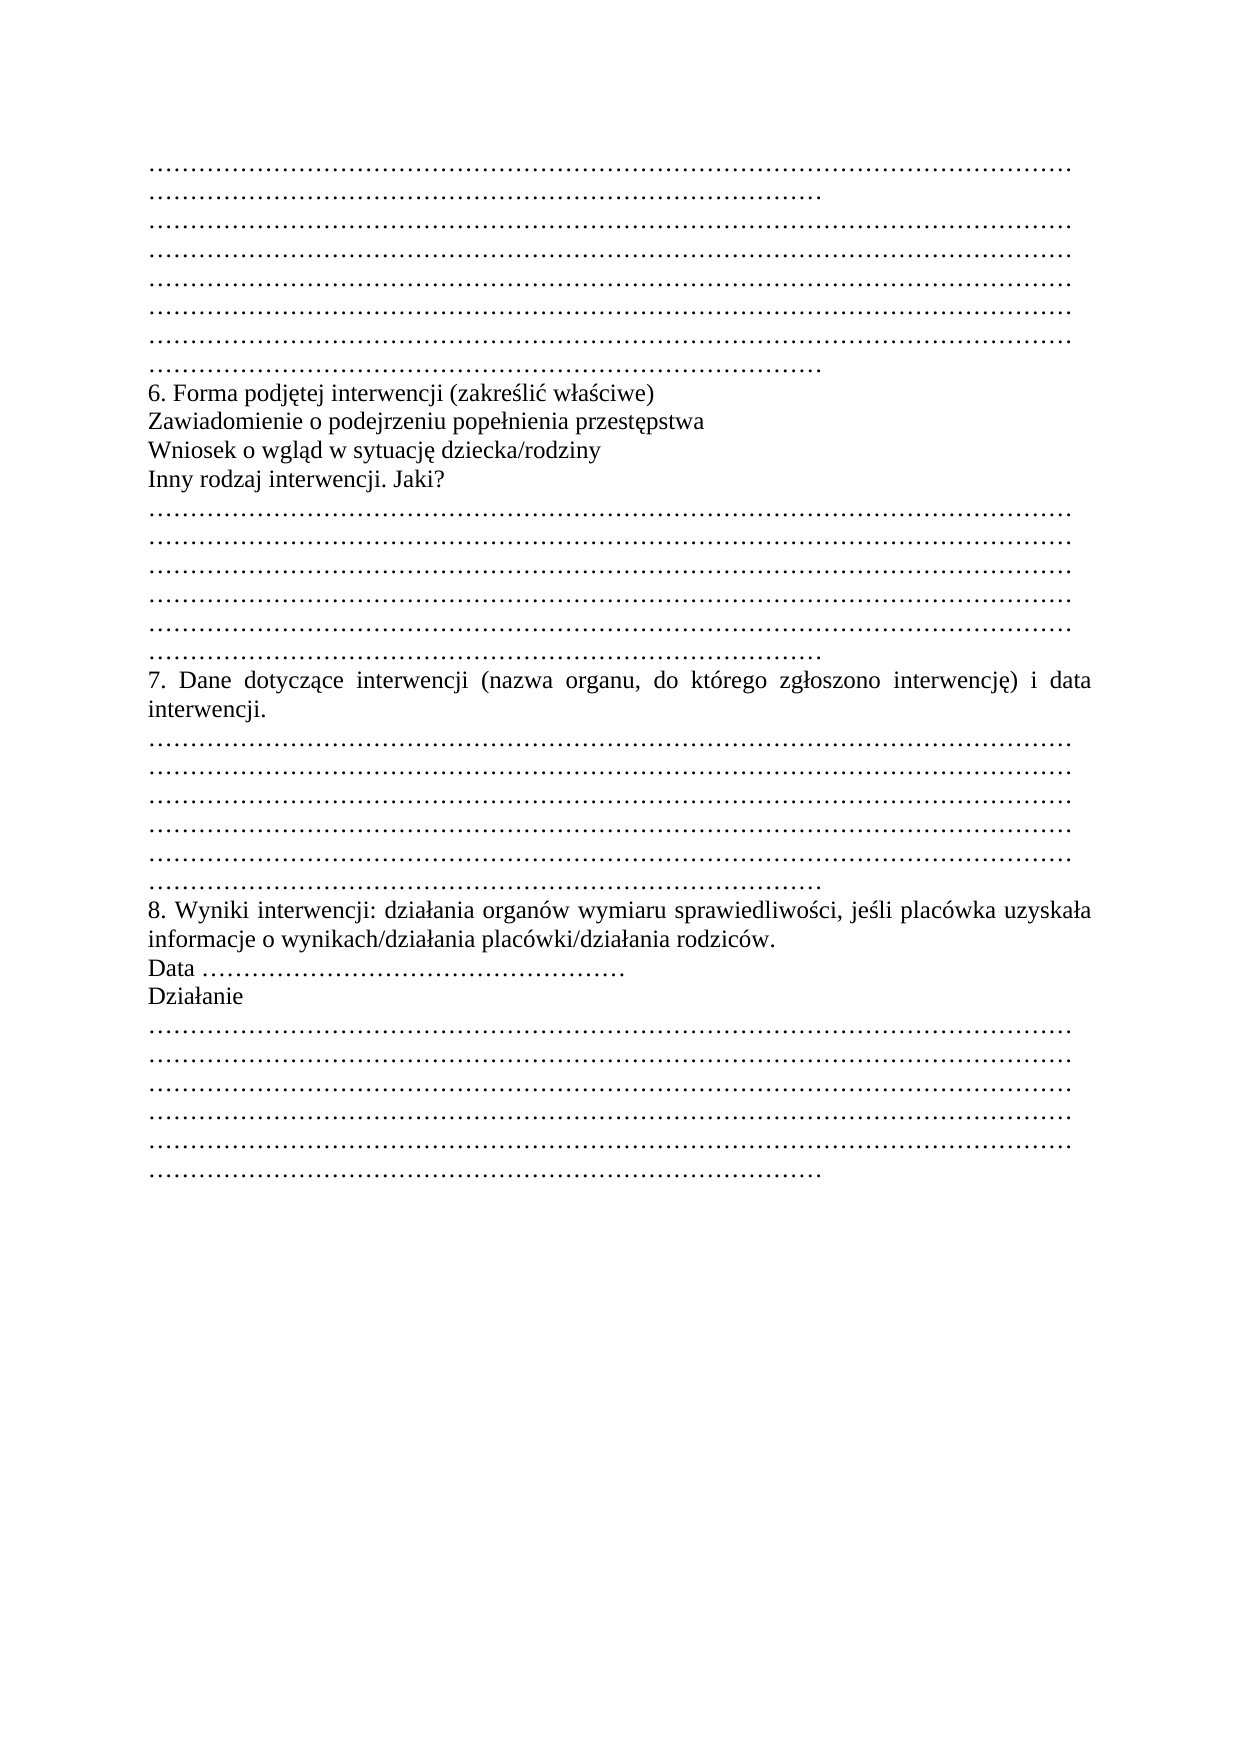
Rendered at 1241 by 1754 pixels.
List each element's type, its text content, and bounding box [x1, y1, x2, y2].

text Zawiadomienie o podejrzeniu popełnienia przestępstwa [148, 406, 1093, 435]
text Data …………………………………………… [148, 953, 1093, 981]
text 7. Dane dotyczące interwencji (nazwa organu, do którego zgłoszono interwencję) i data interwencji. [148, 665, 1093, 723]
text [148, 148, 1093, 205]
text 8. Wyniki interwencji: działania organów wymiaru sprawiedliwości, jeśli placówka uzyskała informacje o wynikach/działania placówki/działania rodziców. [148, 895, 1093, 953]
text Działanie [148, 981, 1093, 1010]
text Inny rodzaj interwencji. Jaki? [148, 464, 1093, 493]
text 6. Forma podjętej interwencji (zakreślić właściwe) [148, 378, 1093, 406]
text Wniosek o wgląd w sytuację dziecka/rodziny [148, 435, 1093, 464]
